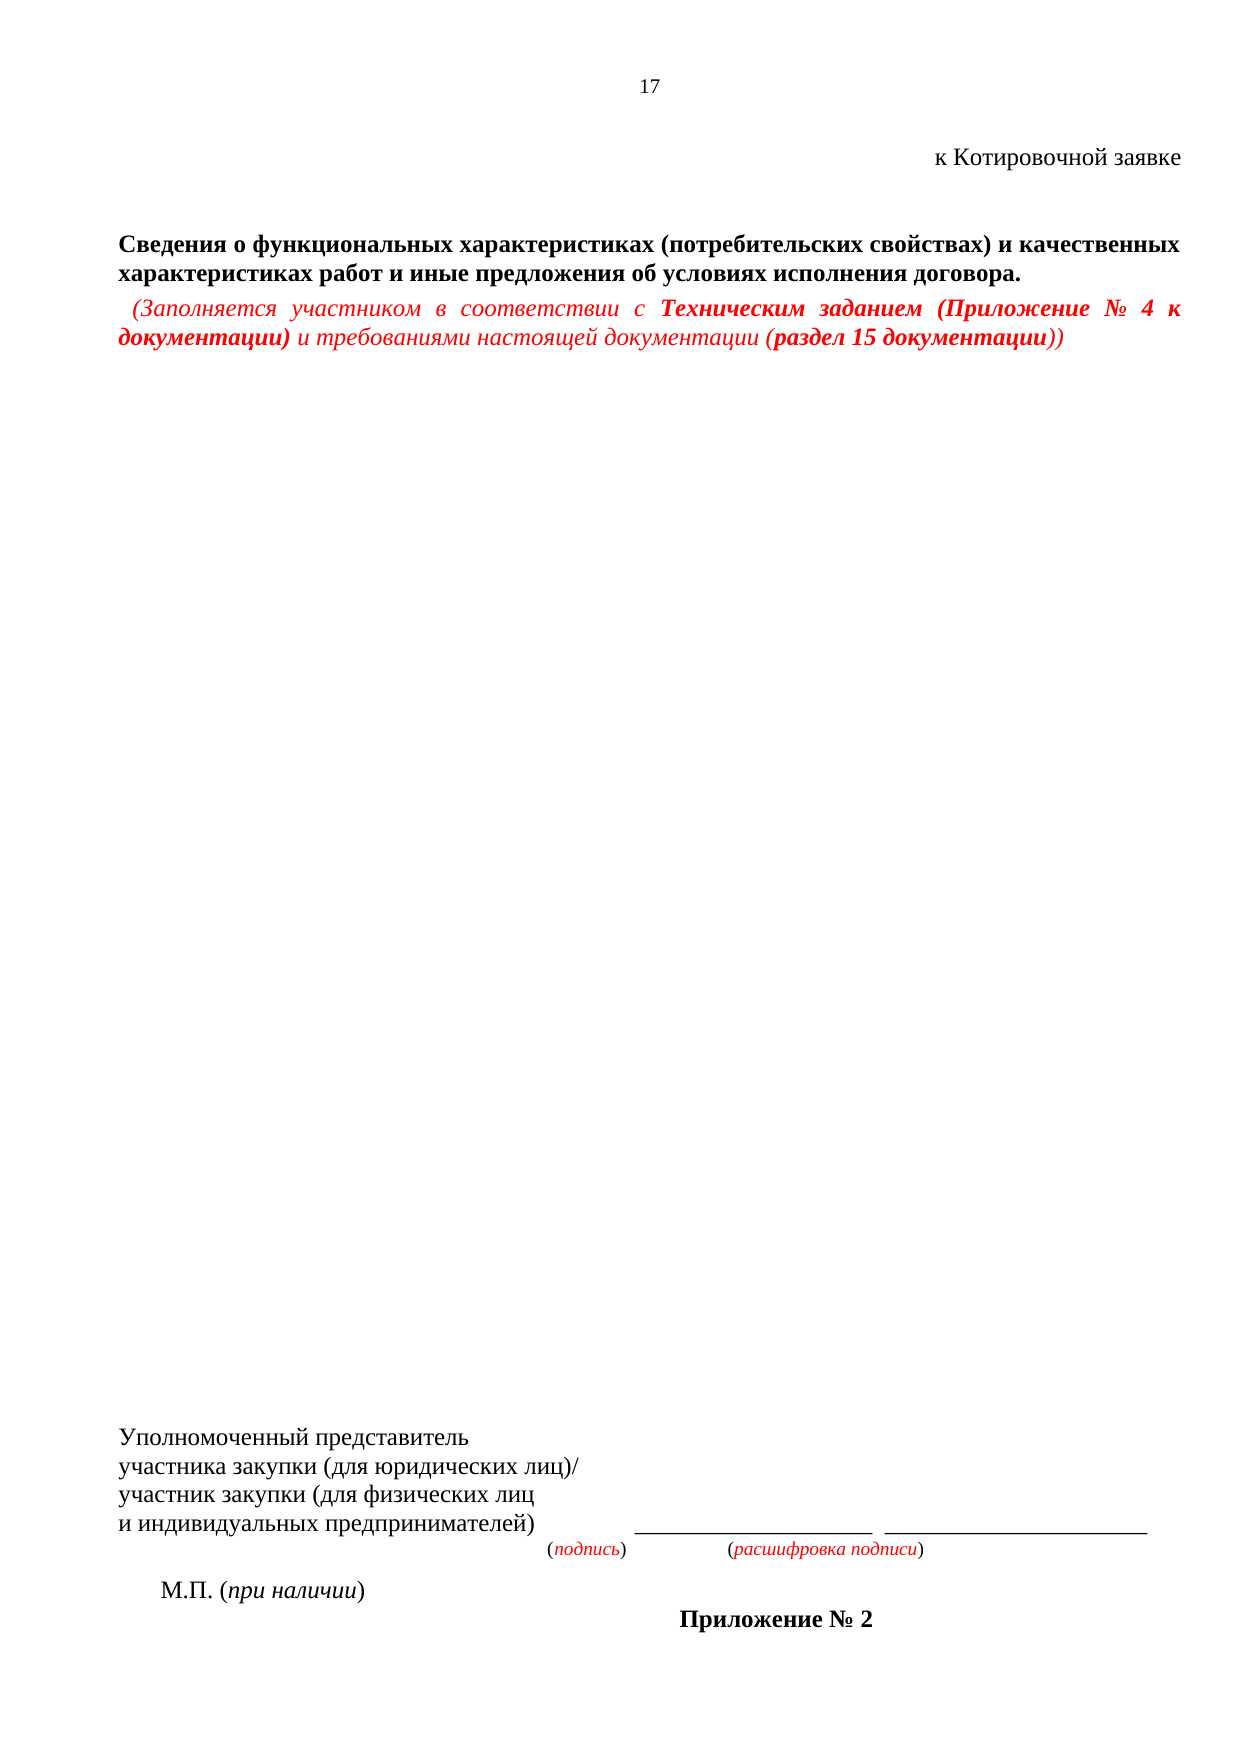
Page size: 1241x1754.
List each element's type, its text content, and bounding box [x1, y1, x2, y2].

text М.П. (при наличии) [118, 1575, 1181, 1604]
text участника закупки (для юридических лиц)/ [118, 1451, 1181, 1479]
text Сведения о функциональных характеристиках (потребительских свойствах) и качественных характеристиках работ и иные предложения об условиях исполнения договора. [118, 229, 1181, 287]
text Приложение № 2 [679, 1604, 1181, 1633]
text участник закупки (для физических лиц [118, 1479, 1181, 1508]
text Уполномоченный представитель [118, 1422, 1181, 1451]
text и индивидуальных предпринимателей) ___________________ _____________________ [118, 1508, 1181, 1537]
text (Заполняется участником в соответствии с Техническим заданием (Приложение № 4 к документации) и требованиями настоящей документации (раздел 15 документации)) [118, 293, 1181, 351]
text к Котировочной заявке [679, 142, 1181, 170]
text (подпись) (расшифровка подписи) [118, 1537, 1181, 1575]
